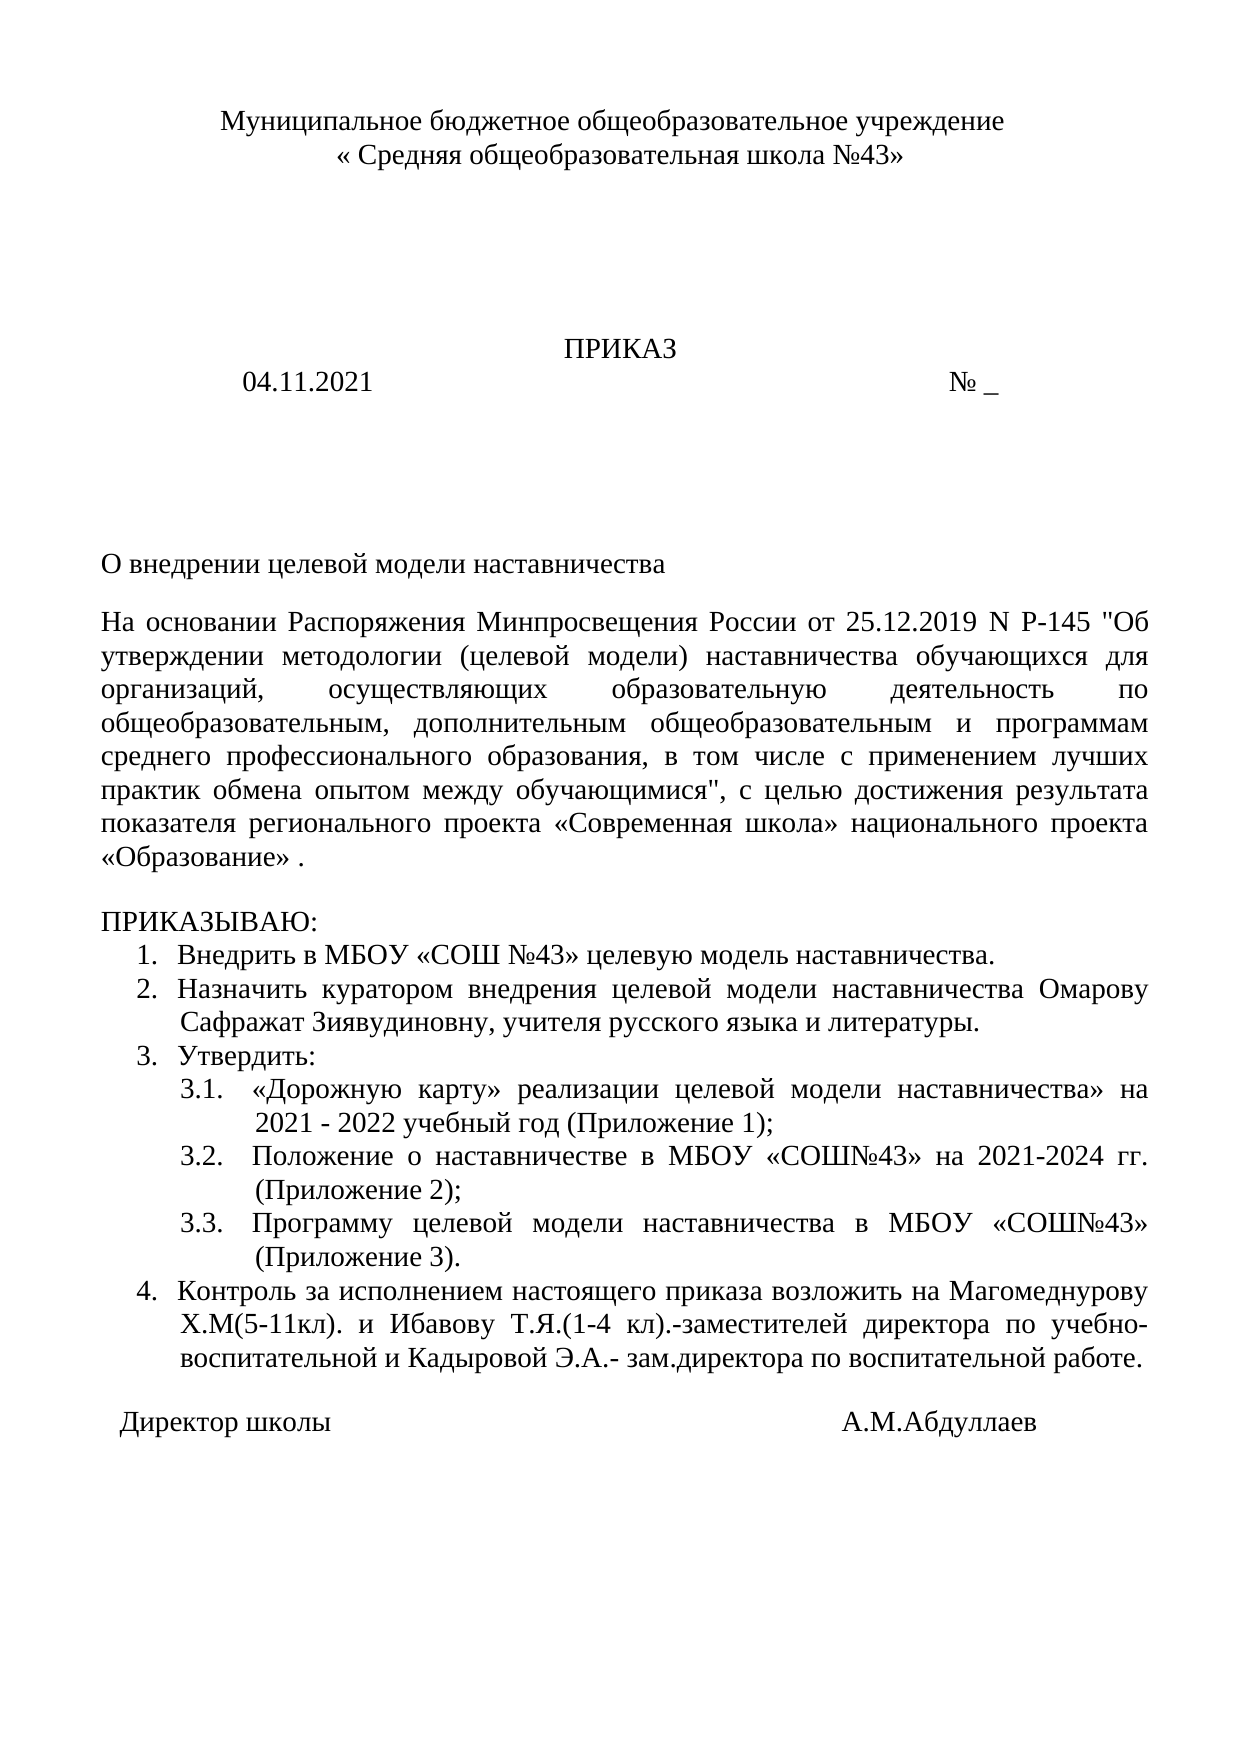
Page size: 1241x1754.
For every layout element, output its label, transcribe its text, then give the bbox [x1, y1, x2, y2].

list Назначить куратором внедрения целевой модели наставничества Омарову Сафражат Зиявудиновну, учителя русского языка и литературы. [136, 971, 1149, 1038]
list Контроль за исполнением настоящего приказа возложить на Магомеднурову Х.М(5-11кл). и Ибавову Т.Я.(1-4 кл).-заместителей директора по учебно-воспитательной и Кадыровой Э.А.- зам.директора по воспитательной работе. [136, 1273, 1149, 1374]
list Внедрить в МБОУ «СОШ №43» целевую модель наставничества. [136, 938, 1149, 971]
list Программу целевой модели наставничества в МБОУ «СОШ№43» (Приложение 3). [180, 1206, 1149, 1273]
text Директор школы А.М.Абдуллаев [119, 1408, 1180, 1438]
text ПРИКАЗЫВАЮ: [101, 904, 1180, 938]
text ПРИКАЗ [37, 331, 1203, 364]
text Муниципальное бюджетное общеобразовательное учреждение [37, 103, 1203, 137]
list «Дорожную карту» реализации целевой модели наставничества» на 2021 - 2022 учебный год (Приложение 1); [180, 1072, 1149, 1139]
text 04.11.2021 № _ [37, 364, 1203, 398]
text О внедрении целевой модели наставничества [101, 551, 1180, 580]
text « Средняя общеобразовательная школа №43» [37, 137, 1203, 171]
list Положение о наставничестве в МБОУ «СОШ№43» на 2021-2024 гг. (Приложение 2); [180, 1139, 1149, 1206]
list Утвердить: [136, 1038, 1149, 1072]
text На основании Распоряжения Минпросвещения России от 25.12.2019 N Р-145 "Об утверждении методологии (целевой модели) наставничества обучающихся для организаций, осуществляющих образовательную деятельность по общеобразовательным, дополнительным общеобразовательным и программам среднего профессионального образования, в том числе с применением лучших практик обмена опытом между обучающимися", с целью достижения результата показателя регионального проекта «Современная школа» национального проекта «Образование» . [101, 605, 1149, 873]
